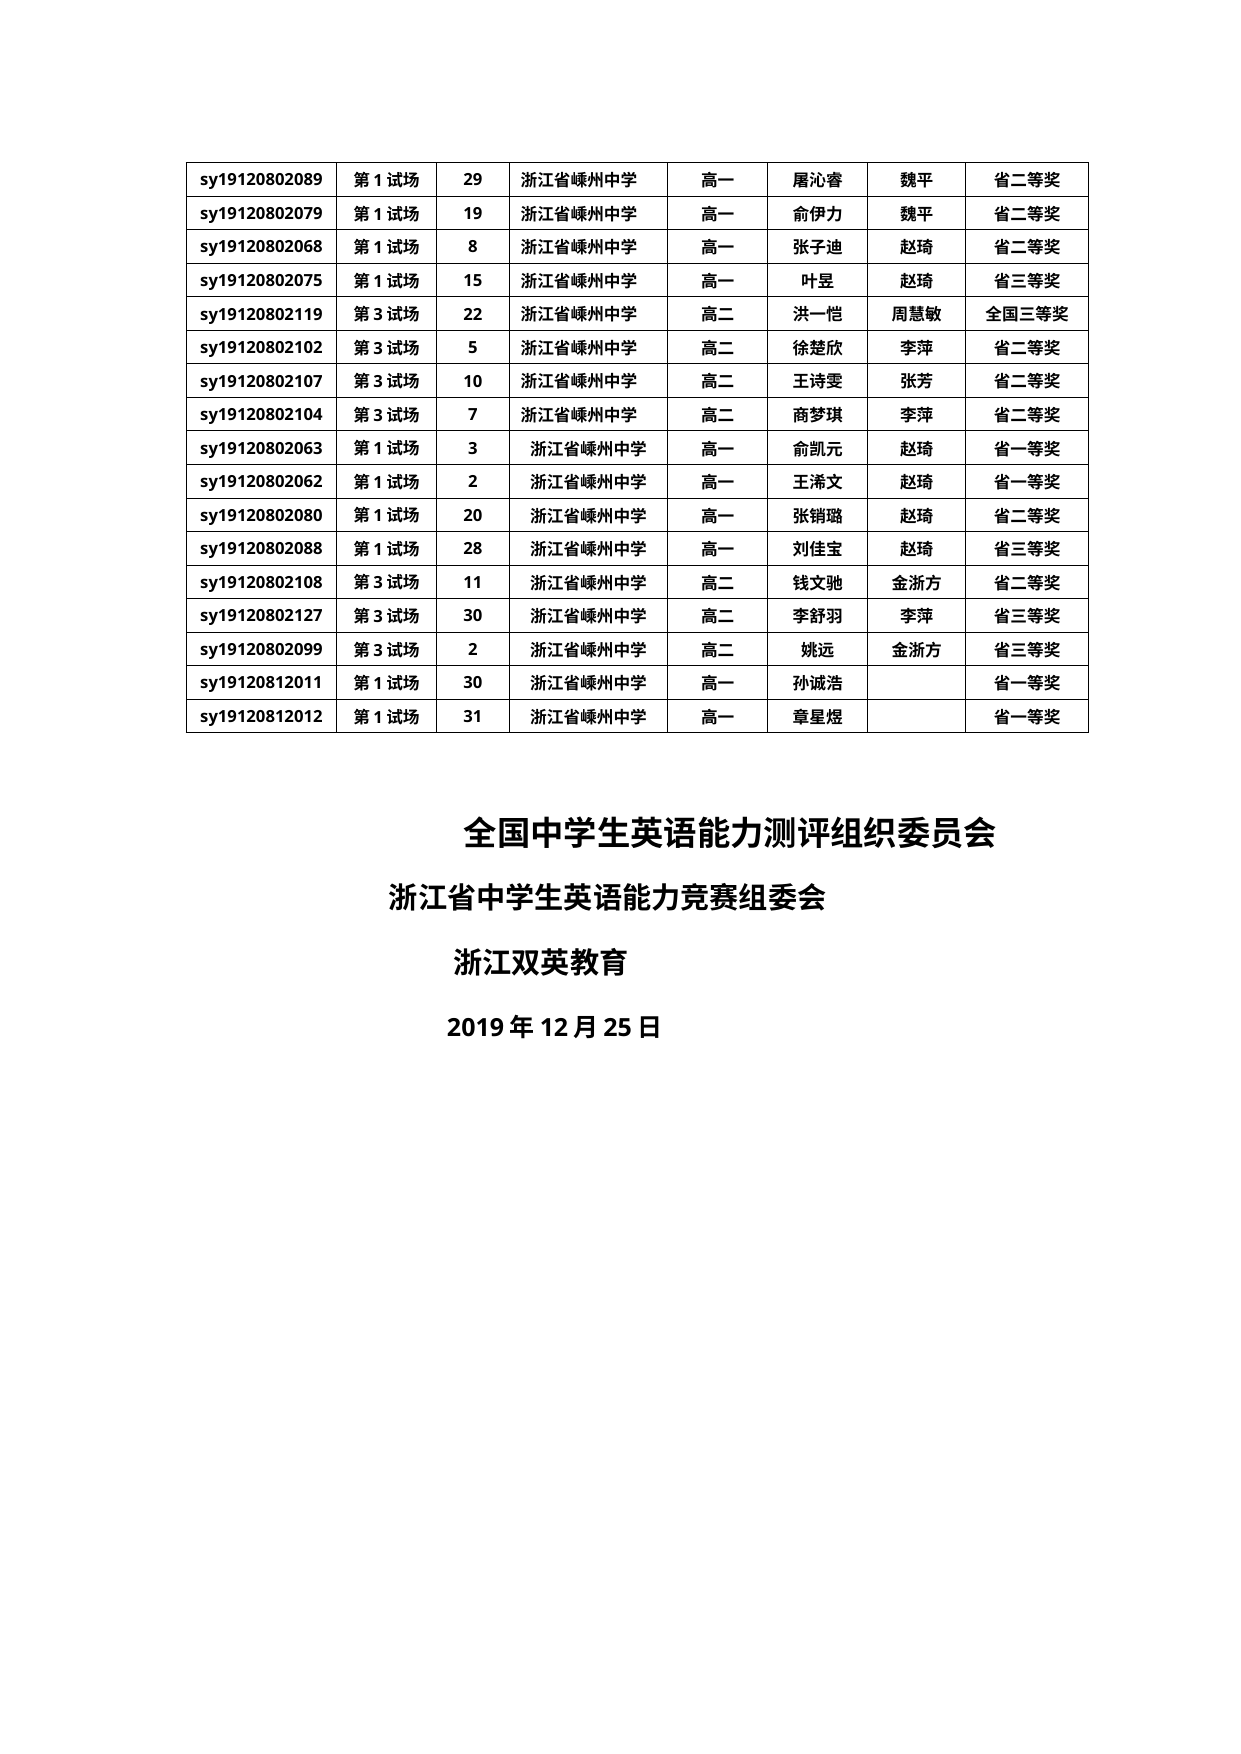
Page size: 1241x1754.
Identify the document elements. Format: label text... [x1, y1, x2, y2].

table_cell sy19120802088 [187, 532, 336, 564]
table_cell 浙江省嵊州中学 [510, 398, 667, 430]
table_cell 孙诚浩 [768, 666, 867, 699]
table_cell 浙江省嵊州中学 [510, 700, 667, 732]
table_cell 浙江省嵊州中学 [510, 566, 667, 598]
table_cell 浙江省嵊州中学 [510, 331, 667, 363]
table_cell 浙江省嵊州中学 [510, 633, 667, 665]
table_cell 第3试场 [337, 566, 436, 598]
text 2019年12月25日 [187, 993, 1053, 1058]
table_cell 赵琦 [868, 532, 965, 564]
table_cell 第1试场 [337, 230, 436, 263]
table_cell 高一 [668, 197, 767, 229]
table_cell 省二等奖 [966, 398, 1088, 430]
table_cell 15 [437, 264, 509, 296]
table_cell 省三等奖 [966, 532, 1088, 564]
table_cell 李萍 [868, 599, 965, 632]
table_cell 魏平 [868, 163, 965, 196]
table_cell 10 [437, 364, 509, 397]
table_cell 高二 [668, 398, 767, 430]
table_cell sy19120802104 [187, 398, 336, 430]
table_cell 浙江省嵊州中学 [510, 465, 667, 497]
table_cell 刘佳宝 [768, 532, 867, 564]
table_cell 赵琦 [868, 499, 965, 531]
table_cell 全国三等奖 [966, 297, 1088, 330]
table_cell 浙江省嵊州中学 [510, 599, 667, 632]
table_cell 金浙方 [868, 633, 965, 665]
table_cell 5 [437, 331, 509, 363]
table_cell 赵琦 [868, 264, 965, 296]
table_cell 28 [437, 532, 509, 564]
table_cell 省二等奖 [966, 499, 1088, 531]
table_cell 俞凯元 [768, 431, 867, 464]
table_cell sy19120802102 [187, 331, 336, 363]
table_cell 浙江省嵊州中学 [510, 431, 667, 464]
table_cell sy19120802089 [187, 163, 336, 196]
text 全国中学生英语能力测评组织委员会 [187, 798, 1053, 863]
table_cell 31 [437, 700, 509, 732]
table_cell 第1试场 [337, 700, 436, 732]
table_cell 高一 [668, 499, 767, 531]
table_cell [868, 700, 965, 732]
table_cell 第3试场 [337, 633, 436, 665]
table_cell 浙江省嵊州中学 [510, 532, 667, 564]
table_cell sy19120802080 [187, 499, 336, 531]
table_cell sy19120802107 [187, 364, 336, 397]
table_cell 第3试场 [337, 599, 436, 632]
table_cell 第1试场 [337, 264, 436, 296]
table_cell [868, 666, 965, 699]
table_cell 省二等奖 [966, 230, 1088, 263]
table_cell 第1试场 [337, 431, 436, 464]
table_cell 高一 [668, 230, 767, 263]
table_cell 第1试场 [337, 532, 436, 564]
table_cell 商梦琪 [768, 398, 867, 430]
table_cell 11 [437, 566, 509, 598]
table_cell 第3试场 [337, 331, 436, 363]
table_cell 李萍 [868, 331, 965, 363]
table_cell 浙江省嵊州中学 [510, 666, 667, 699]
table_cell 2 [437, 465, 509, 497]
table_cell 高一 [668, 666, 767, 699]
table_cell 3 [437, 431, 509, 464]
table_cell 叶昱 [768, 264, 867, 296]
table_cell 钱文驰 [768, 566, 867, 598]
table_cell 省一等奖 [966, 666, 1088, 699]
table_cell 浙江省嵊州中学 [510, 297, 667, 330]
table_cell 金浙方 [868, 566, 965, 598]
table_cell 2 [437, 633, 509, 665]
table_cell 高一 [668, 465, 767, 497]
table_cell 姚远 [768, 633, 867, 665]
table_cell sy19120802068 [187, 230, 336, 263]
table_cell sy19120802099 [187, 633, 336, 665]
table_cell 第3试场 [337, 364, 436, 397]
table_cell 浙江省嵊州中学 [510, 499, 667, 531]
table_cell 高二 [668, 364, 767, 397]
table_cell 省三等奖 [966, 633, 1088, 665]
table_cell 22 [437, 297, 509, 330]
table_cell 高一 [668, 532, 767, 564]
table_cell 第3试场 [337, 297, 436, 330]
table_cell 魏平 [868, 197, 965, 229]
table_cell sy19120812011 [187, 666, 336, 699]
table_cell sy19120802075 [187, 264, 336, 296]
table_cell 浙江省嵊州中学 [510, 163, 667, 196]
table_cell 王浠文 [768, 465, 867, 497]
table_cell 赵琦 [868, 431, 965, 464]
table_cell 浙江省嵊州中学 [510, 197, 667, 229]
table_cell sy19120802108 [187, 566, 336, 598]
table_cell 高二 [668, 566, 767, 598]
table_cell 第1试场 [337, 666, 436, 699]
table_cell 高二 [668, 297, 767, 330]
text 浙江省中学生英语能力竞赛组委会 [187, 863, 1053, 928]
table_cell 屠沁睿 [768, 163, 867, 196]
table_cell sy19120802079 [187, 197, 336, 229]
table_cell 高二 [668, 633, 767, 665]
table_cell 浙江省嵊州中学 [510, 364, 667, 397]
table_cell 浙江省嵊州中学 [510, 264, 667, 296]
text 浙江双英教育 [187, 928, 1053, 993]
table_cell 张销璐 [768, 499, 867, 531]
table_cell 张子迪 [768, 230, 867, 263]
table_cell 30 [437, 599, 509, 632]
table_cell sy19120802127 [187, 599, 336, 632]
table_cell 浙江省嵊州中学 [510, 230, 667, 263]
table_cell 赵琦 [868, 230, 965, 263]
table_cell 省一等奖 [966, 465, 1088, 497]
table_cell 徐楚欣 [768, 331, 867, 363]
table_cell 李萍 [868, 398, 965, 430]
table_cell 王诗雯 [768, 364, 867, 397]
table_cell 省二等奖 [966, 331, 1088, 363]
table_cell 李舒羽 [768, 599, 867, 632]
table_cell 省二等奖 [966, 566, 1088, 598]
table_cell 第1试场 [337, 499, 436, 531]
table_cell 省三等奖 [966, 264, 1088, 296]
table_cell sy19120812012 [187, 700, 336, 732]
table_cell 29 [437, 163, 509, 196]
table_cell 省二等奖 [966, 364, 1088, 397]
table_cell 俞伊力 [768, 197, 867, 229]
table_cell 第1试场 [337, 163, 436, 196]
table_cell sy19120802063 [187, 431, 336, 464]
table_cell 高一 [668, 700, 767, 732]
table_cell sy19120802062 [187, 465, 336, 497]
table_cell 省一等奖 [966, 431, 1088, 464]
table_cell 19 [437, 197, 509, 229]
table_cell 20 [437, 499, 509, 531]
table_cell 省二等奖 [966, 163, 1088, 196]
table_cell 省二等奖 [966, 197, 1088, 229]
table_cell 赵琦 [868, 465, 965, 497]
table_cell 高二 [668, 599, 767, 632]
table_cell 章星煜 [768, 700, 867, 732]
table_cell 30 [437, 666, 509, 699]
table_cell 第1试场 [337, 197, 436, 229]
table_cell 张芳 [868, 364, 965, 397]
table_cell 第1试场 [337, 465, 436, 497]
table_cell 8 [437, 230, 509, 263]
table_cell 高一 [668, 264, 767, 296]
table_cell 高一 [668, 431, 767, 464]
table_cell 高一 [668, 163, 767, 196]
table_cell 第3试场 [337, 398, 436, 430]
table_cell 高二 [668, 331, 767, 363]
table_cell sy19120802119 [187, 297, 336, 330]
table_cell 洪一恺 [768, 297, 867, 330]
table_cell 周慧敏 [868, 297, 965, 330]
table_cell 省一等奖 [966, 700, 1088, 732]
table_cell 7 [437, 398, 509, 430]
table_cell 省三等奖 [966, 599, 1088, 632]
